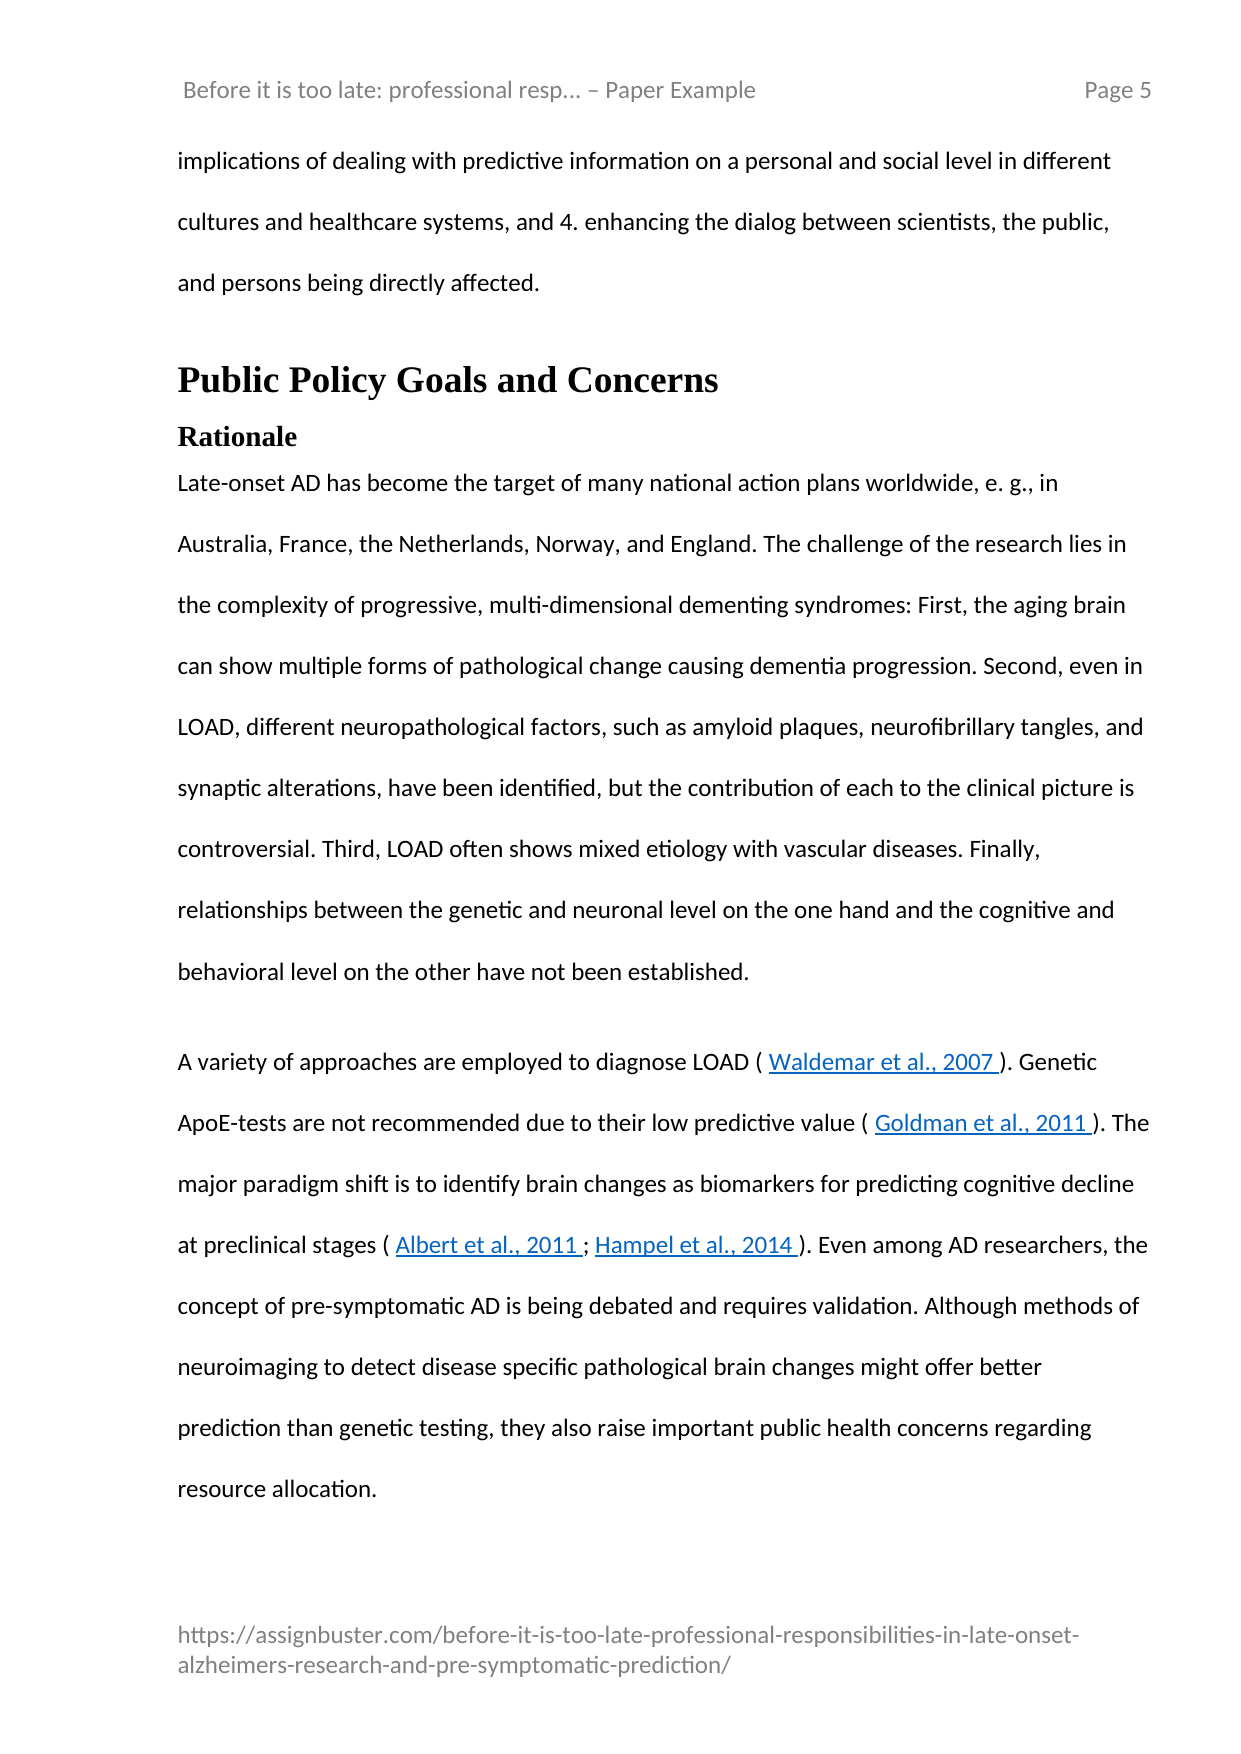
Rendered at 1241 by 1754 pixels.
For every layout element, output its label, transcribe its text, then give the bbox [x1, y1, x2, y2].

subtitle Rationale [177, 419, 1152, 452]
text A variety of approaches are employed to diagnose LOAD ( Waldemar et al., 2007 ). Genetic ApoE-tests are not recommended due to their low predictive value ( Goldman et al., 2011 ). The major paradigm shift is to identify brain changes as biomarkers for predicting cognitive decline at preclinical stages ( Albert et al., 2011 ; Hampel et al., 2014 ). Even among AD researchers, the concept of pre-symptomatic AD is being debated and requires validation. Although methods of neuroimaging to detect disease specific pathological brain changes might offer better prediction than genetic testing, they also raise important public health concerns regarding resource allocation. [177, 1046, 1152, 1504]
subtitle Public Policy Goals and Concerns [177, 358, 1152, 401]
text Late-onset AD has become the target of many national action plans worldwide, e. g., in Australia, France, the Netherlands, Norway, and England. The challenge of the research lies in the complexity of progressive, multi-dimensional dementing syndromes: First, the aging brain can show multiple forms of pathological change causing dementia progression. Second, even in LOAD, different neuropathological factors, such as amyloid plaques, neurofibrillary tangles, and synaptic alterations, have been identified, but the contribution of each to the clinical picture is controversial. Third, LOAD often shows mixed etiology with vascular diseases. Finally, relationships between the genetic and neuronal level on the one hand and the cognitive and behavioral level on the other have not been established. [177, 467, 1152, 986]
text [177, 145, 1152, 298]
